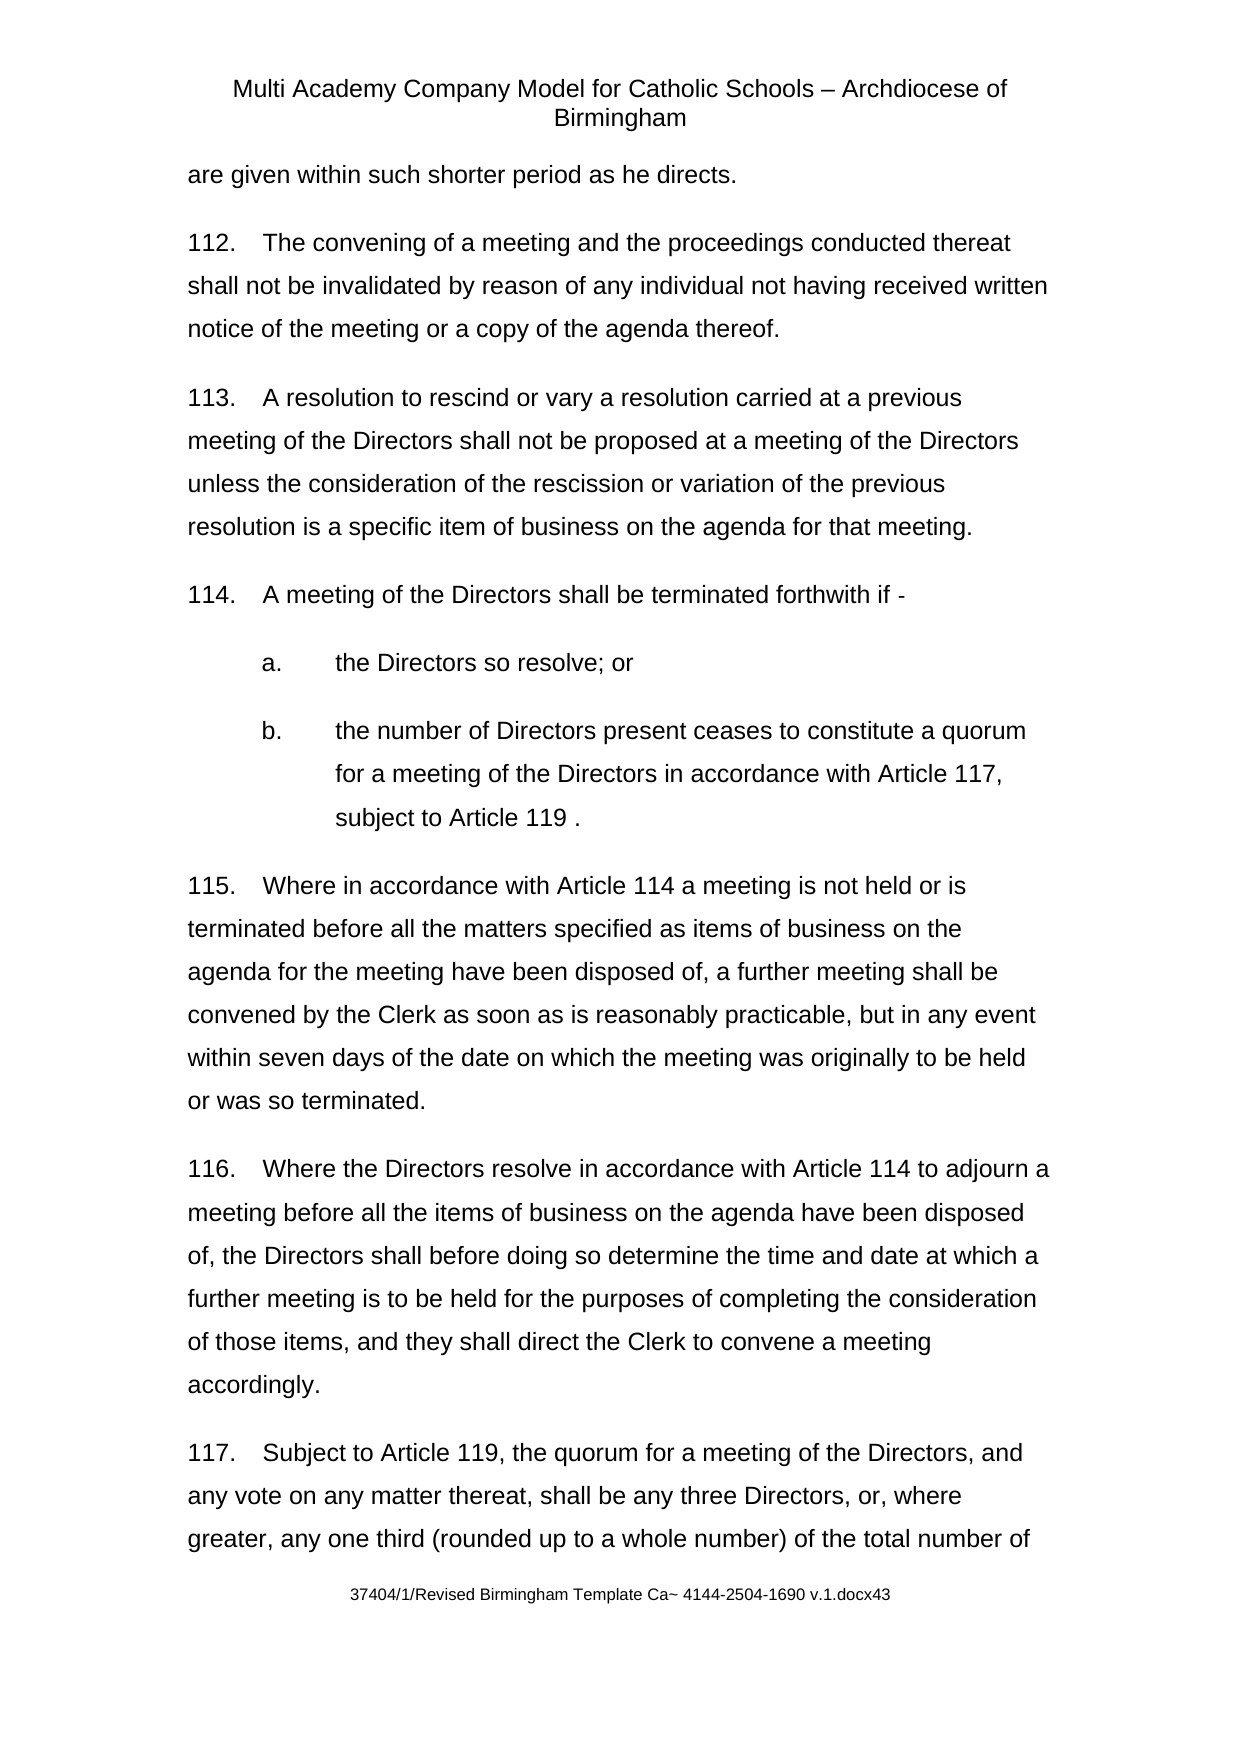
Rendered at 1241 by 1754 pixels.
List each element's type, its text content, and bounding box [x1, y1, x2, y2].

list 113. A resolution to rescind or vary a resolution carried at a previous meeting of the Directors shall not be proposed at a meeting of the Directors unless the consideration of the rescission or variation of the previous resolution is a specific item of business on the agenda for that meeting. [187, 382, 1053, 541]
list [187, 160, 1053, 189]
list 115. Where in accordance with Article 114 a meeting is not held or is terminated before all the matters specified as items of business on the agenda for the meeting have been disposed of, a further meeting shall be convened by the Clerk as soon as is reasonably practicable, but in any event within seven days of the date on which the meeting was originally to be held or was so terminated. [187, 871, 1053, 1115]
list the Directors so resolve; or [261, 648, 1053, 677]
list 116. Where the Directors resolve in accordance with Article 114 to adjourn a meeting before all the items of business on the agenda have been disposed of, the Directors shall before doing so determine the time and date at which a further meeting is to be held for the purposes of completing the consideration of those items, and they shall direct the Clerk to convene a meeting accordingly. [187, 1154, 1053, 1399]
list 112. The convening of a meeting and the proceedings conducted thereat shall not be invalidated by reason of any individual not having received written notice of the meeting or a copy of the agenda thereof. [187, 228, 1053, 343]
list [187, 1438, 1053, 1553]
list 114. A meeting of the Directors shall be terminated forthwith if - [187, 580, 1053, 609]
list the number of Directors present ceases to constitute a quorum for a meeting of the Directors in accordance with Article 117, subject to Article 119 . [261, 716, 1053, 831]
